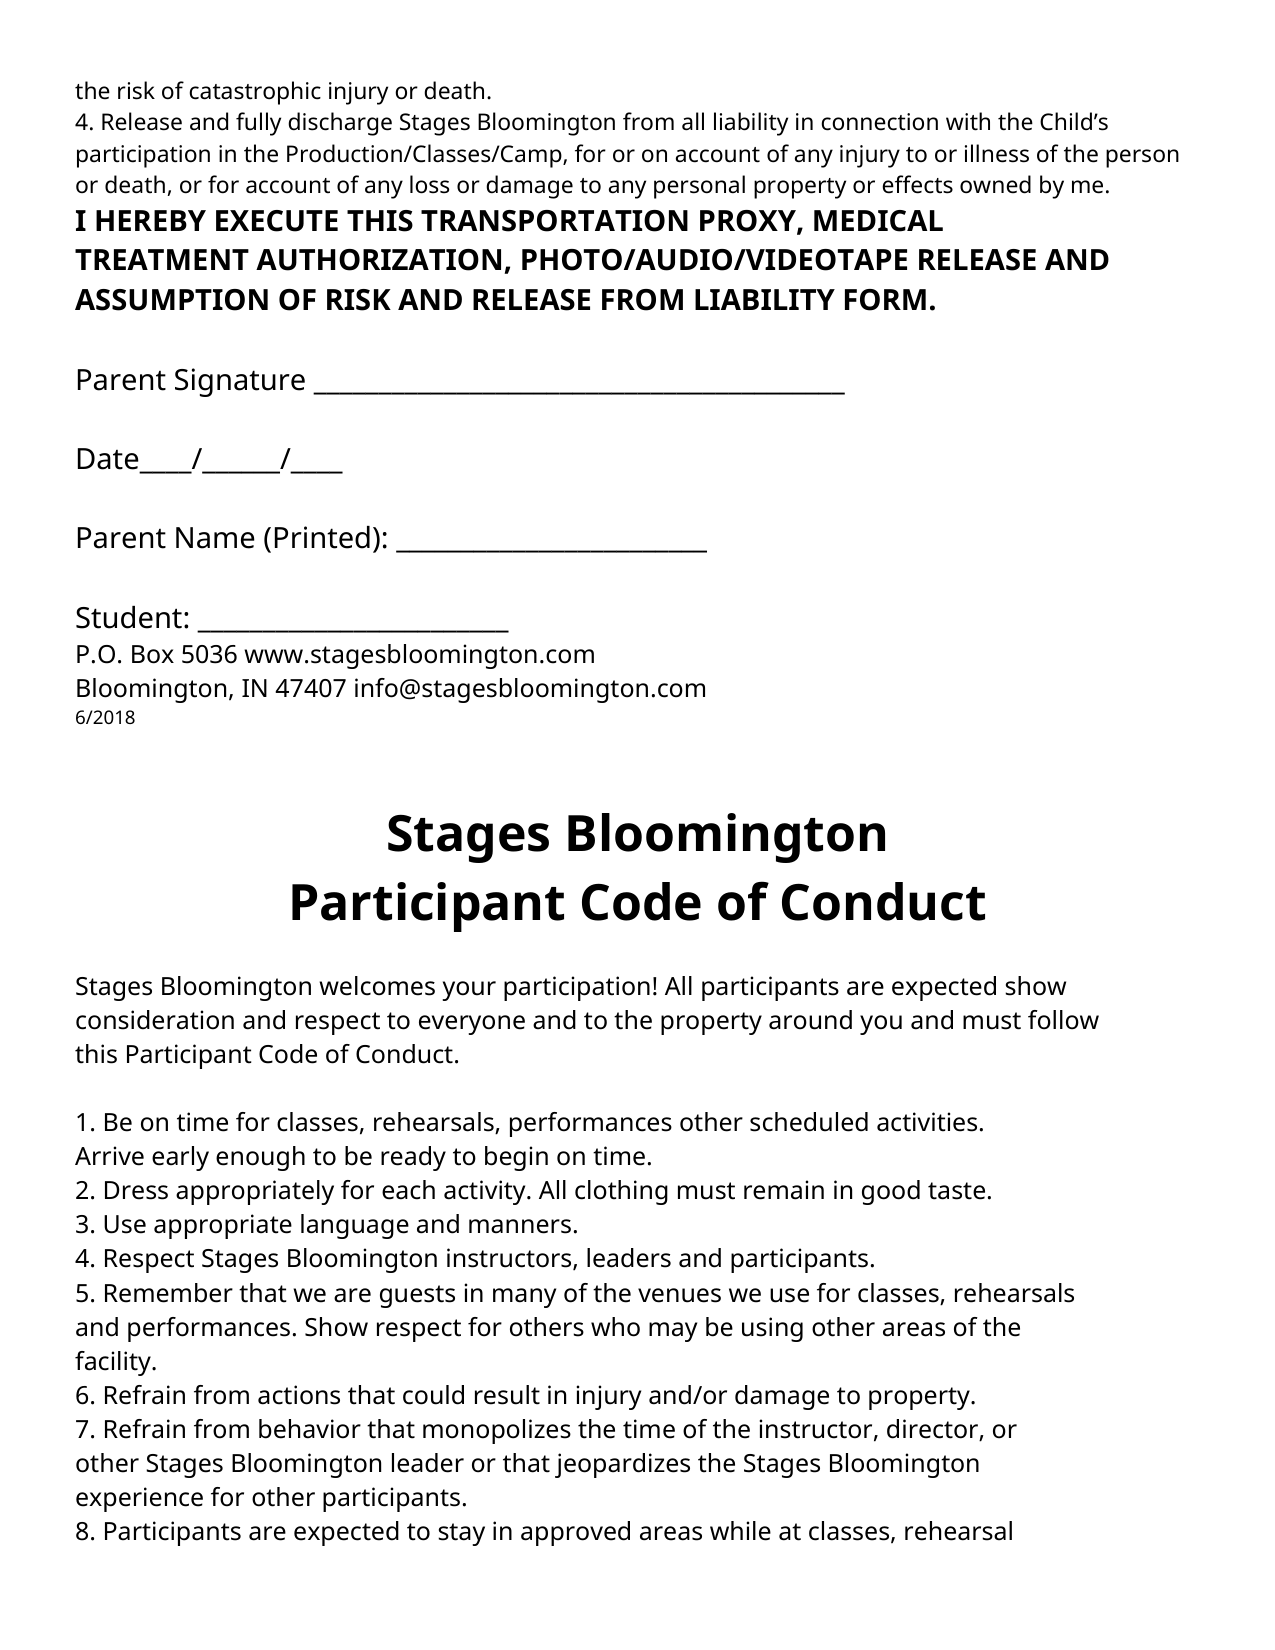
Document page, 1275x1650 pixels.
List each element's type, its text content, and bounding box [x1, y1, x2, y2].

text Stages Bloomington welcomes your participation! All participants are expected show [75, 969, 1200, 1003]
text Date____/______/____ [75, 438, 1200, 478]
text 7. Refrain from behavior that monopolizes the time of the instructor, director, or [75, 1411, 1200, 1446]
text 6. Refrain from actions that could result in injury and/or damage to property. [75, 1377, 1200, 1411]
text Arrive early enough to be ready to begin on time. [75, 1139, 1200, 1173]
text consideration and respect to everyone and to the property around you and must follow [75, 1003, 1200, 1037]
text I HEREBY EXECUTE THIS TRANSPORTATION PROXY, MEDICAL [75, 200, 1200, 240]
text the risk of catastrophic injury or death. [75, 75, 1200, 106]
text experience for other participants. [75, 1479, 1200, 1514]
text other Stages Bloomington leader or that jeopardizes the Stages Bloomington [75, 1446, 1200, 1479]
text Participant Code of Conduct [75, 866, 1200, 934]
text 1. Be on time for classes, rehearsals, performances other scheduled activities. [75, 1105, 1200, 1139]
text 4. Release and fully discharge Stages Bloomington from all liability in connection with the Child’s [75, 106, 1200, 137]
text TREATMENT AUTHORIZATION, PHOTO/AUDIO/VIDEOTAPE RELEASE AND [75, 240, 1200, 279]
text Parent Signature _________________________________________ [75, 359, 1200, 398]
text this Participant Code of Conduct. [75, 1037, 1200, 1071]
text facility. [75, 1343, 1200, 1377]
text or death, or for account of any loss or damage to any personal property or effects owned by me. [75, 169, 1200, 200]
text Student: ________________________ [75, 597, 1200, 637]
text 2. Dress appropriately for each activity. All clothing must remain in good taste. [75, 1173, 1200, 1207]
text 5. Remember that we are guests in many of the venues we use for classes, rehearsals [75, 1275, 1200, 1309]
text ASSUMPTION OF RISK AND RELEASE FROM LIABILITY FORM. [75, 279, 1200, 319]
text Stages Bloomington [75, 798, 1200, 866]
text 4. Respect Stages Bloomington instructors, leaders and participants. [75, 1241, 1200, 1275]
text 8. Participants are expected to stay in approved areas while at classes, rehearsal [75, 1514, 1200, 1548]
text 6/2018 [75, 705, 1200, 730]
text Parent Name (Printed): ________________________ [75, 517, 1200, 557]
text and performances. Show respect for others who may be using other areas of the [75, 1309, 1200, 1343]
text Bloomington, IN 47407 info@stagesbloomington.com [75, 671, 1200, 705]
text 3. Use appropriate language and manners. [75, 1207, 1200, 1241]
text participation in the Production/Classes/Camp, for or on account of any injury to or illness of the person [75, 137, 1200, 169]
text P.O. Box 5036 www.stagesbloomington.com [75, 637, 1200, 671]
